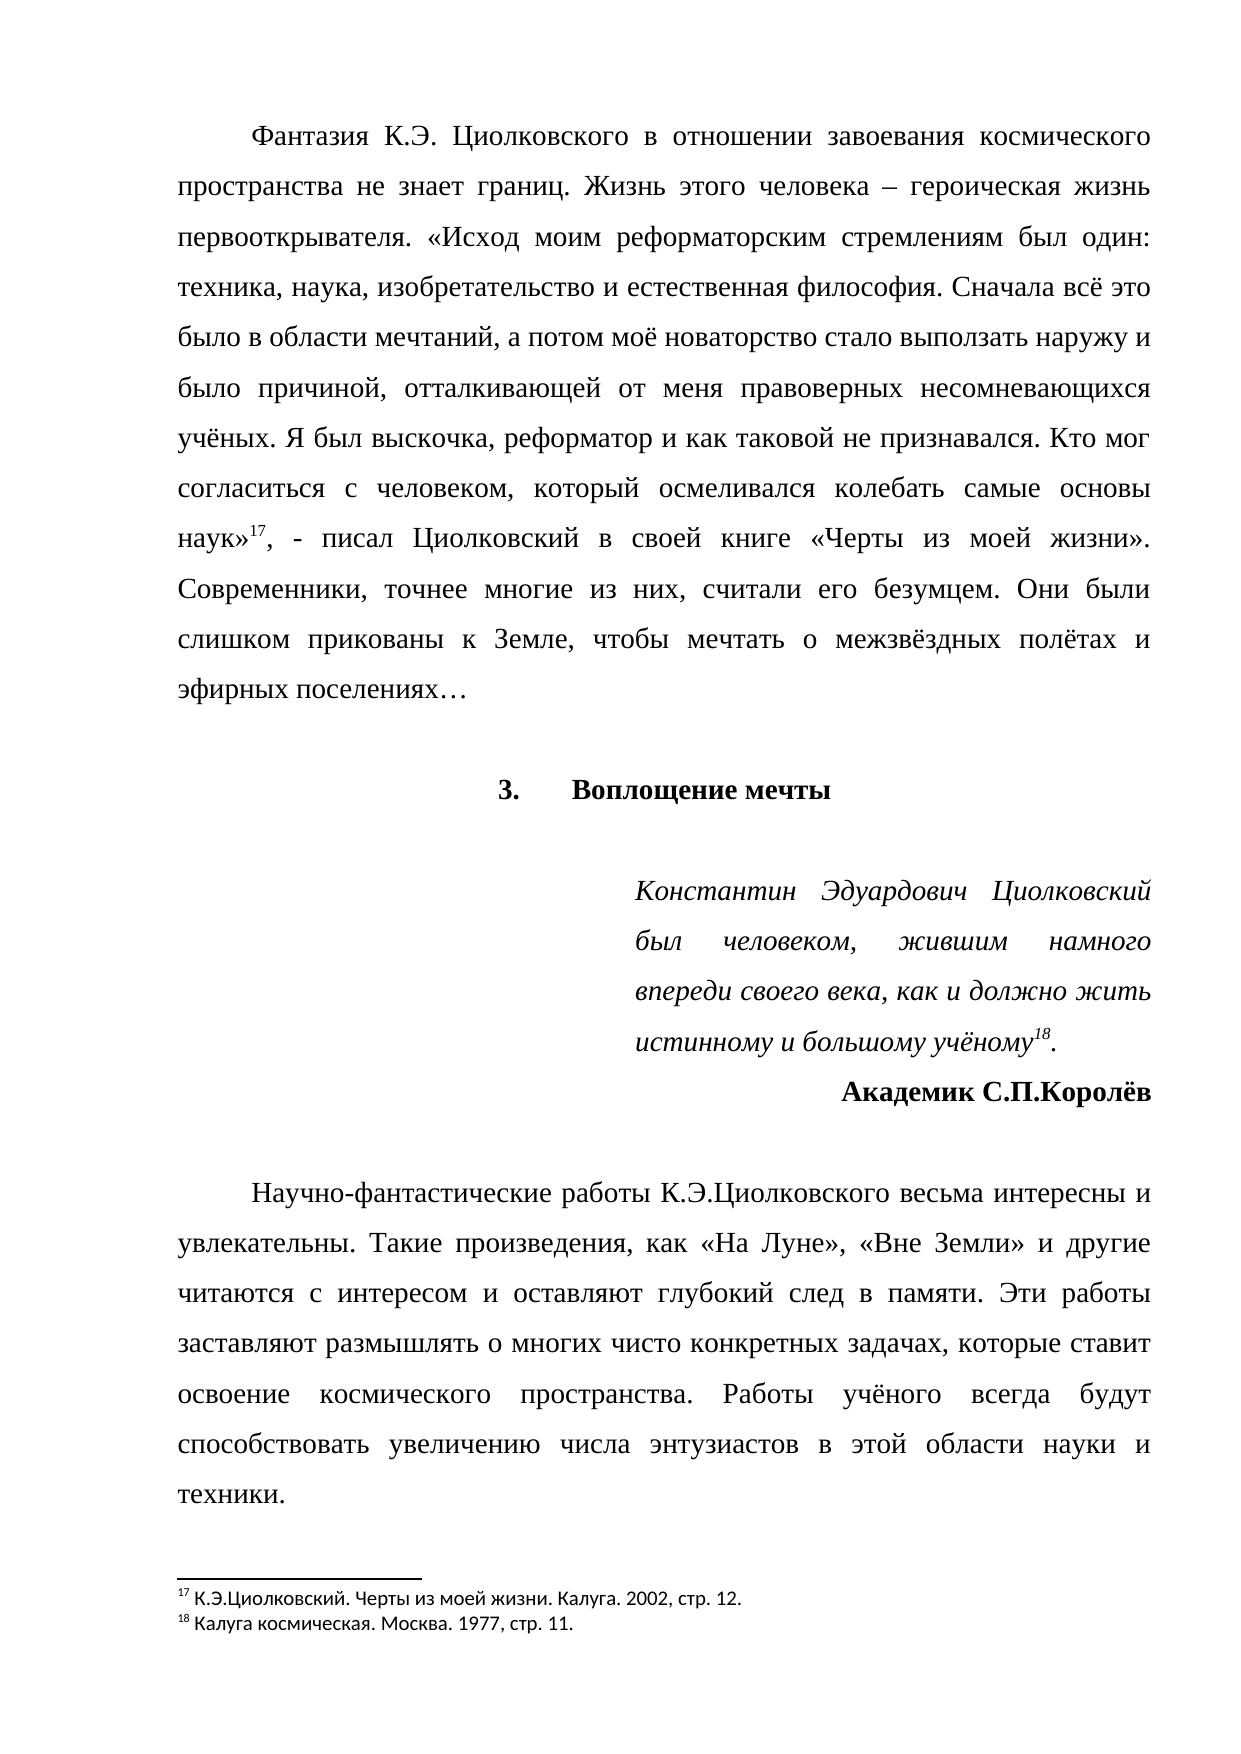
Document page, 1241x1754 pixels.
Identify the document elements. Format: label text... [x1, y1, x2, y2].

text Фантазия К.Э. Циолковского в отношении завоевания космического пространства не знает границ. Жизнь этого человека – героическая жизнь первооткрывателя. «Исход моим реформаторским стремлениям был один: техника, наука, изобретательство и естественная философия. Сначала всё это было в области мечтаний, а потом моё новаторство стало выползать наружу и было причиной, отталкивающей от меня правоверных несомневающихся учёных. Я был выскочка, реформатор и как таковой не признавался. Кто мог согласиться с человеком, который осмеливался колебать самые основы наук», - писал Циолковский в своей книге «Черты из моей жизни». Современники, точнее многие из них, считали его безумцем. Они были слишком прикованы к Земле, чтобы мечтать о межзвёздных полётах и эфирных поселениях… [177, 118, 1152, 705]
text Константин Эдуардович Циолковский был человеком, жившим намного впереди своего века, как и должно жить истинному и большому учёному. [635, 873, 1152, 1057]
text Академик С.П.Королёв [177, 1074, 1152, 1108]
list Воплощение мечты [177, 772, 1152, 806]
text Научно-фантастические работы К.Э.Циолковского весьма интересны и увлекательны. Такие произведения, как «На Луне», «Вне Земли» и другие читаются с интересом и оставляют глубокий след в памяти. Эти работы заставляют размышлять о многих чисто конкретных задачах, которые ставит освоение космического пространства. Работы учёного всегда будут способствовать увеличению числа энтузиастов в этой области науки и техники. [177, 1175, 1152, 1510]
